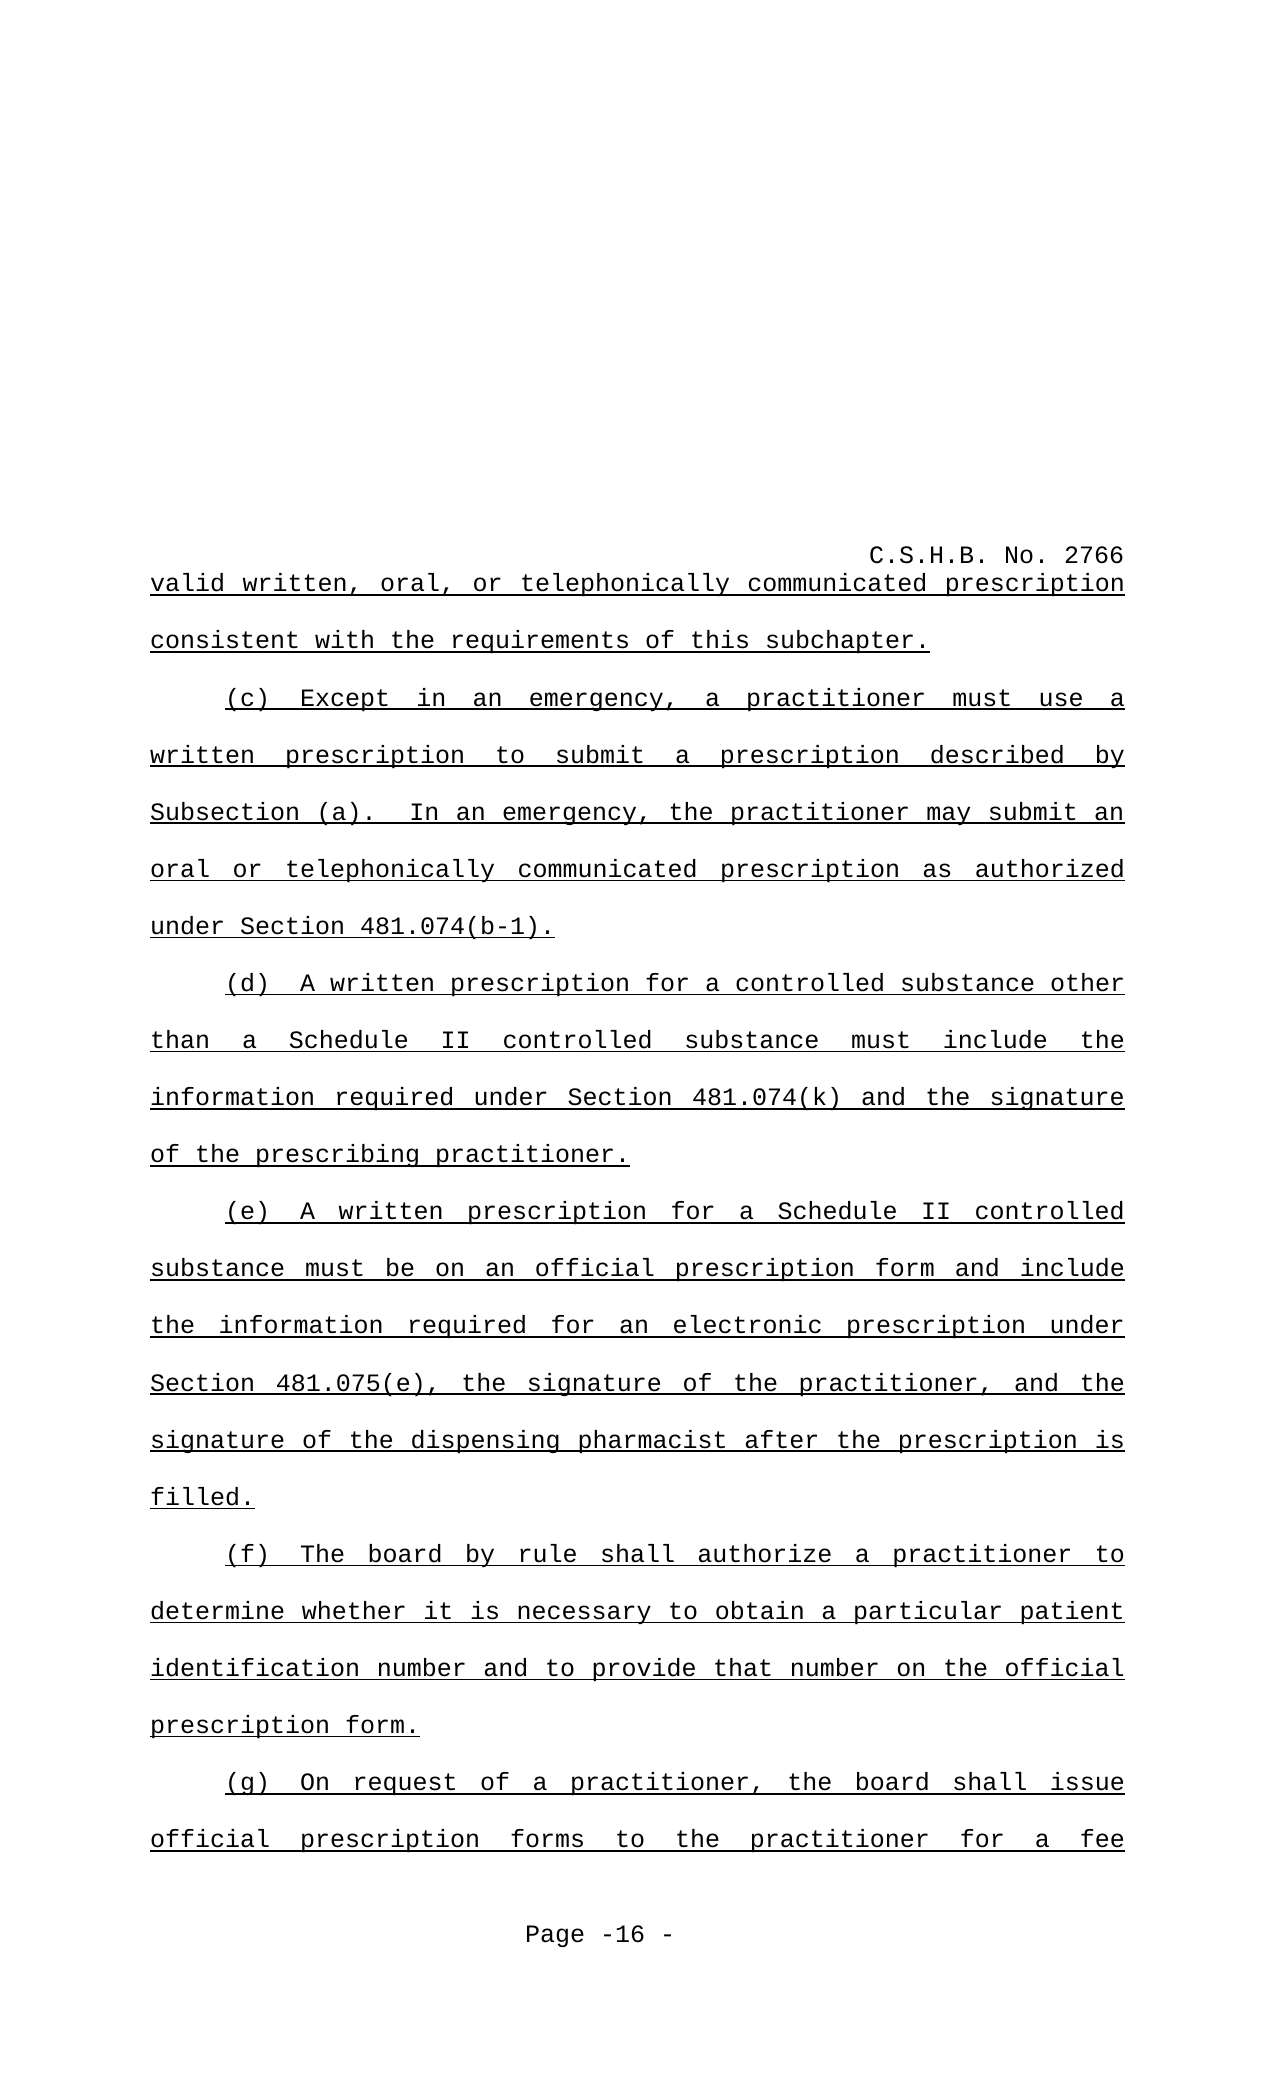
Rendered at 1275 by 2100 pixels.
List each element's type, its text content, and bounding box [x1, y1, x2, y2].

text (c) Except in an emergency, a practitioner must use a written prescription to submit a prescription described by Subsection (a). In an emergency, the practitioner may submit an oral or telephonically communicated prescription as authorized under Section 481.074(b-1). [150, 685, 1125, 765]
text (e) A written prescription for a Schedule II controlled substance must be on an official prescription form and include the information required for an electronic prescription under Section 481.075(e), the signature of the practitioner, and the signature of the dispensing pharmacist after the prescription is filled. [150, 1395, 1125, 1450]
text (d) A written prescription for a controlled substance other than a Schedule II controlled substance must include the information required under Section 481.074(k) and the signature of the prescribing practitioner. [150, 1110, 1125, 1170]
text (f) The board by rule shall authorize a practitioner to determine whether it is necessary to obtain a particular patient identification number and to provide that number on the official prescription form. [150, 1680, 1125, 1741]
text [150, 1769, 1125, 1850]
text (e) A written prescription for a Schedule II controlled substance must be on an official prescription form and include the information required for an electronic prescription under Section 481.075(e), the signature of the practitioner, and the signature of the dispensing pharmacist after the prescription is filled. [150, 1452, 1125, 1513]
text (c) Except in an emergency, a practitioner must use a written prescription to submit a prescription described by Subsection (a). In an emergency, the practitioner may submit an oral or telephonically communicated prescription as authorized under Section 481.074(b-1). [150, 767, 1125, 822]
text (c) Except in an emergency, a practitioner must use a written prescription to submit a prescription described by Subsection (a). In an emergency, the practitioner may submit an oral or telephonically communicated prescription as authorized under Section 481.074(b-1). [150, 881, 1125, 942]
text (e) A written prescription for a Schedule II controlled substance must be on an official prescription form and include the information required for an electronic prescription under Section 481.075(e), the signature of the practitioner, and the signature of the dispensing pharmacist after the prescription is filled. [150, 1199, 1125, 1279]
text (f) The board by rule shall authorize a practitioner to determine whether it is necessary to obtain a particular patient identification number and to provide that number on the official prescription form. [150, 1541, 1125, 1622]
text (d) A written prescription for a controlled substance other than a Schedule II controlled substance must include the information required under Section 481.074(k) and the signature of the prescribing practitioner. [150, 970, 1125, 1051]
text (f) The board by rule shall authorize a practitioner to determine whether it is necessary to obtain a particular patient identification number and to provide that number on the official prescription form. [150, 1623, 1125, 1679]
text (e) A written prescription for a Schedule II controlled substance must be on an official prescription form and include the information required for an electronic prescription under Section 481.075(e), the signature of the practitioner, and the signature of the dispensing pharmacist after the prescription is filled. [150, 1281, 1125, 1336]
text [150, 571, 1125, 594]
text (e) A written prescription for a Schedule II controlled substance must be on an official prescription form and include the information required for an electronic prescription under Section 481.075(e), the signature of the practitioner, and the signature of the dispensing pharmacist after the prescription is filled. [150, 1338, 1125, 1393]
text (d) A written prescription for a controlled substance other than a Schedule II controlled substance must include the information required under Section 481.074(k) and the signature of the prescribing practitioner. [150, 1052, 1125, 1108]
text (c) Except in an emergency, a practitioner must use a written prescription to submit a prescription described by Subsection (a). In an emergency, the practitioner may submit an oral or telephonically communicated prescription as authorized under Section 481.074(b-1). [150, 824, 1125, 880]
